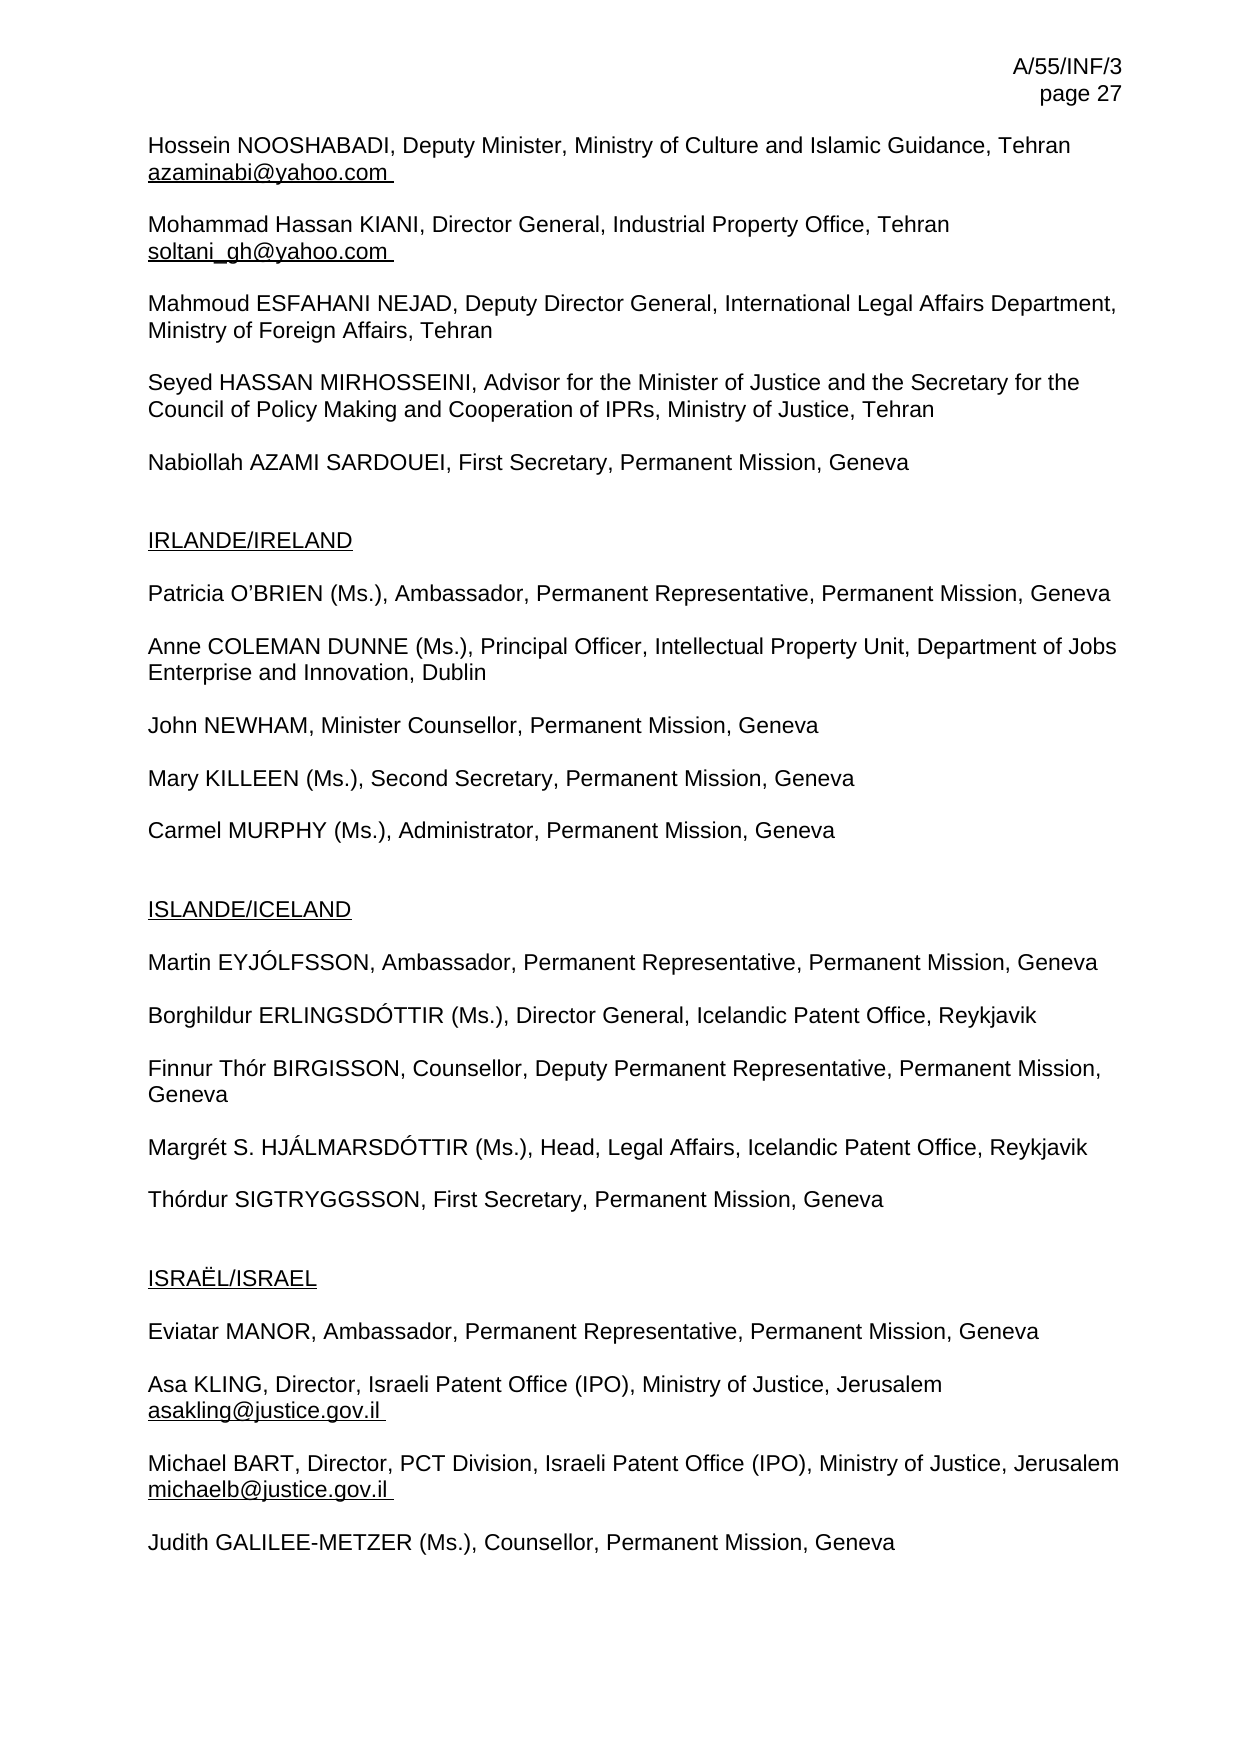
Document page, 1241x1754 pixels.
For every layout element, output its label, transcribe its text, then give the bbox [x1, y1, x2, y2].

text Finnur Thór BIRGISSON, Counsellor, Deputy Permanent Representative, Permanent Mission, Geneva [148, 1054, 1122, 1107]
text Anne COLEMAN DUNNE (Ms.), Principal Officer, Intellectual Property Unit, Department of Jobs Enterprise and Innovation, Dublin [148, 633, 1122, 686]
text michaelb@justice.gov.il [148, 1476, 1122, 1503]
text ISRAËL/ISRAEL [148, 1265, 1122, 1292]
text Seyed HASSAN MIRHOSSEINI, Advisor for the Minister of Justice and the Secretary for the Council of Policy Making and Cooperation of IPRs, Ministry of Justice, Tehran [148, 369, 1122, 422]
text Judith GALILEE-METZER (Ms.), Counsellor, Permanent Mission, Geneva [148, 1529, 1122, 1555]
text ISLANDE/ICELAND [148, 896, 1122, 923]
text azaminabi@yahoo.com [148, 158, 1122, 185]
text Thórdur SIGTRYGGSSON, First Secretary, Permanent Mission, Geneva [148, 1186, 1122, 1213]
text Eviatar MANOR, Ambassador, Permanent Representative, Permanent Mission, Geneva [148, 1318, 1122, 1344]
text Martin EYJÓLFSSON, Ambassador, Permanent Representative, Permanent Mission, Geneva [148, 949, 1122, 976]
text Patricia O’BRIEN (Ms.), Ambassador, Permanent Representative, Permanent Mission, Geneva [148, 580, 1122, 607]
text Borghildur ERLINGSDÓTTIR (Ms.), Director General, Icelandic Patent Office, Reykjavik [148, 1002, 1122, 1028]
text Carmel MURPHY (Ms.), Administrator, Permanent Mission, Geneva [148, 817, 1122, 844]
text Nabiollah AZAMI SARDOUEI, First Secretary, Permanent Mission, Geneva [148, 448, 1122, 475]
text Margrét S. HJÁLMARSDÓTTIR (Ms.), Head, Legal Affairs, Icelandic Patent Office, Reykjavik [148, 1134, 1122, 1160]
text Hossein NOOSHABADI, Deputy Minister, Ministry of Culture and Islamic Guidance, Tehran [148, 132, 1122, 158]
text soltani_gh@yahoo.com [148, 238, 1122, 264]
text Michael BART, Director, PCT Division, Israeli Patent Office (IPO), Ministry of Justice, Jerusalem [148, 1450, 1122, 1476]
text Mahmoud ESFAHANI NEJAD, Deputy Director General, International Legal Affairs Department, Ministry of Foreign Affairs, Tehran [148, 290, 1122, 343]
text John NEWHAM, Minister Counsellor, Permanent Mission, Geneva [148, 712, 1122, 738]
text Mary KILLEEN (Ms.), Second Secretary, Permanent Mission, Geneva [148, 765, 1122, 791]
text Asa KLING, Director, Israeli Patent Office (IPO), Ministry of Justice, Jerusalem [148, 1371, 1122, 1397]
text Mohammad Hassan KIANI, Director General, Industrial Property Office, Tehran [148, 211, 1122, 238]
text asakling@justice.gov.il [148, 1397, 1122, 1423]
text IRLANDE/IRELAND [148, 527, 1122, 554]
